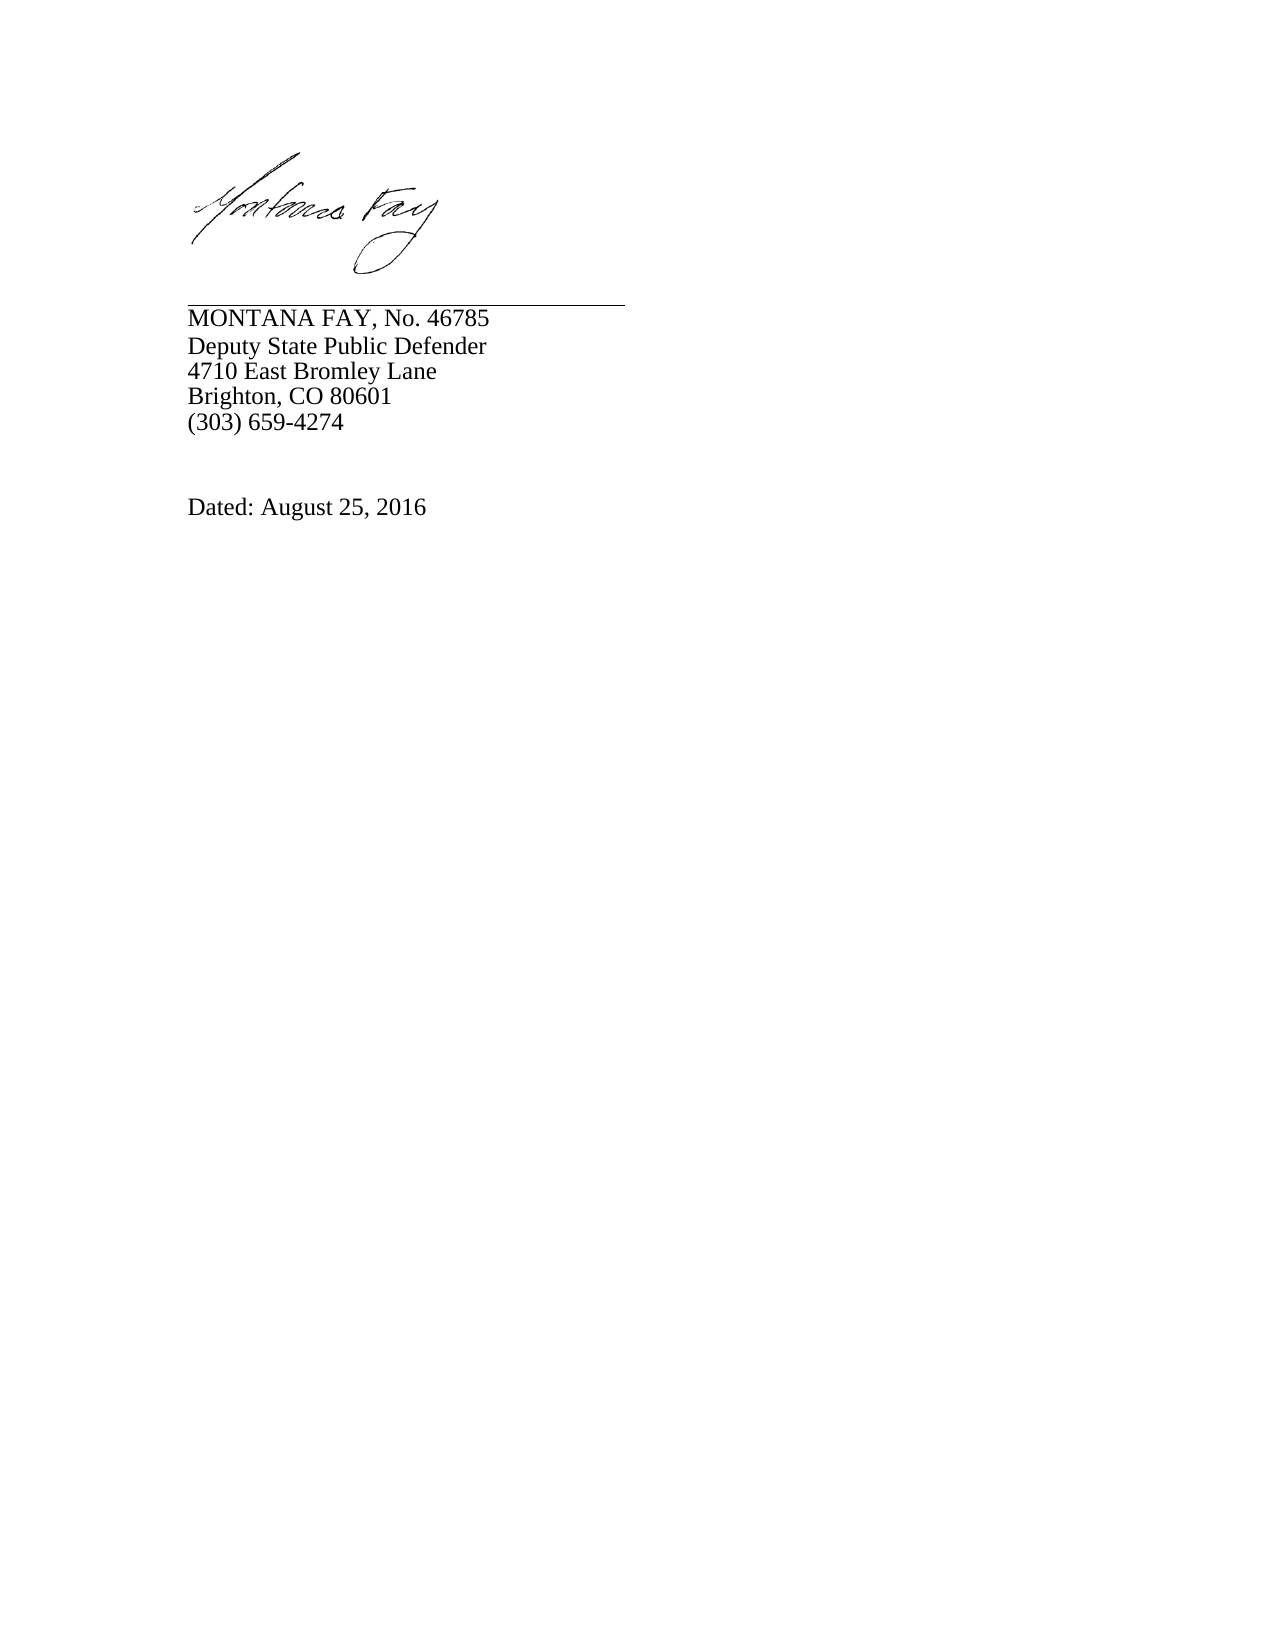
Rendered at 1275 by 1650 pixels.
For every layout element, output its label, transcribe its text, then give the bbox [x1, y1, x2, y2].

text (303) 659-4274 [187, 410, 1194, 436]
text MONTANA FAY, No. 46785 [187, 301, 1194, 332]
text Dated: August 25, 2016 [187, 492, 1194, 521]
picture [187, 150, 441, 278]
text Deputy State Public Defender 4710 East Bromley Lane Brighton, CO 80601 [187, 334, 489, 410]
